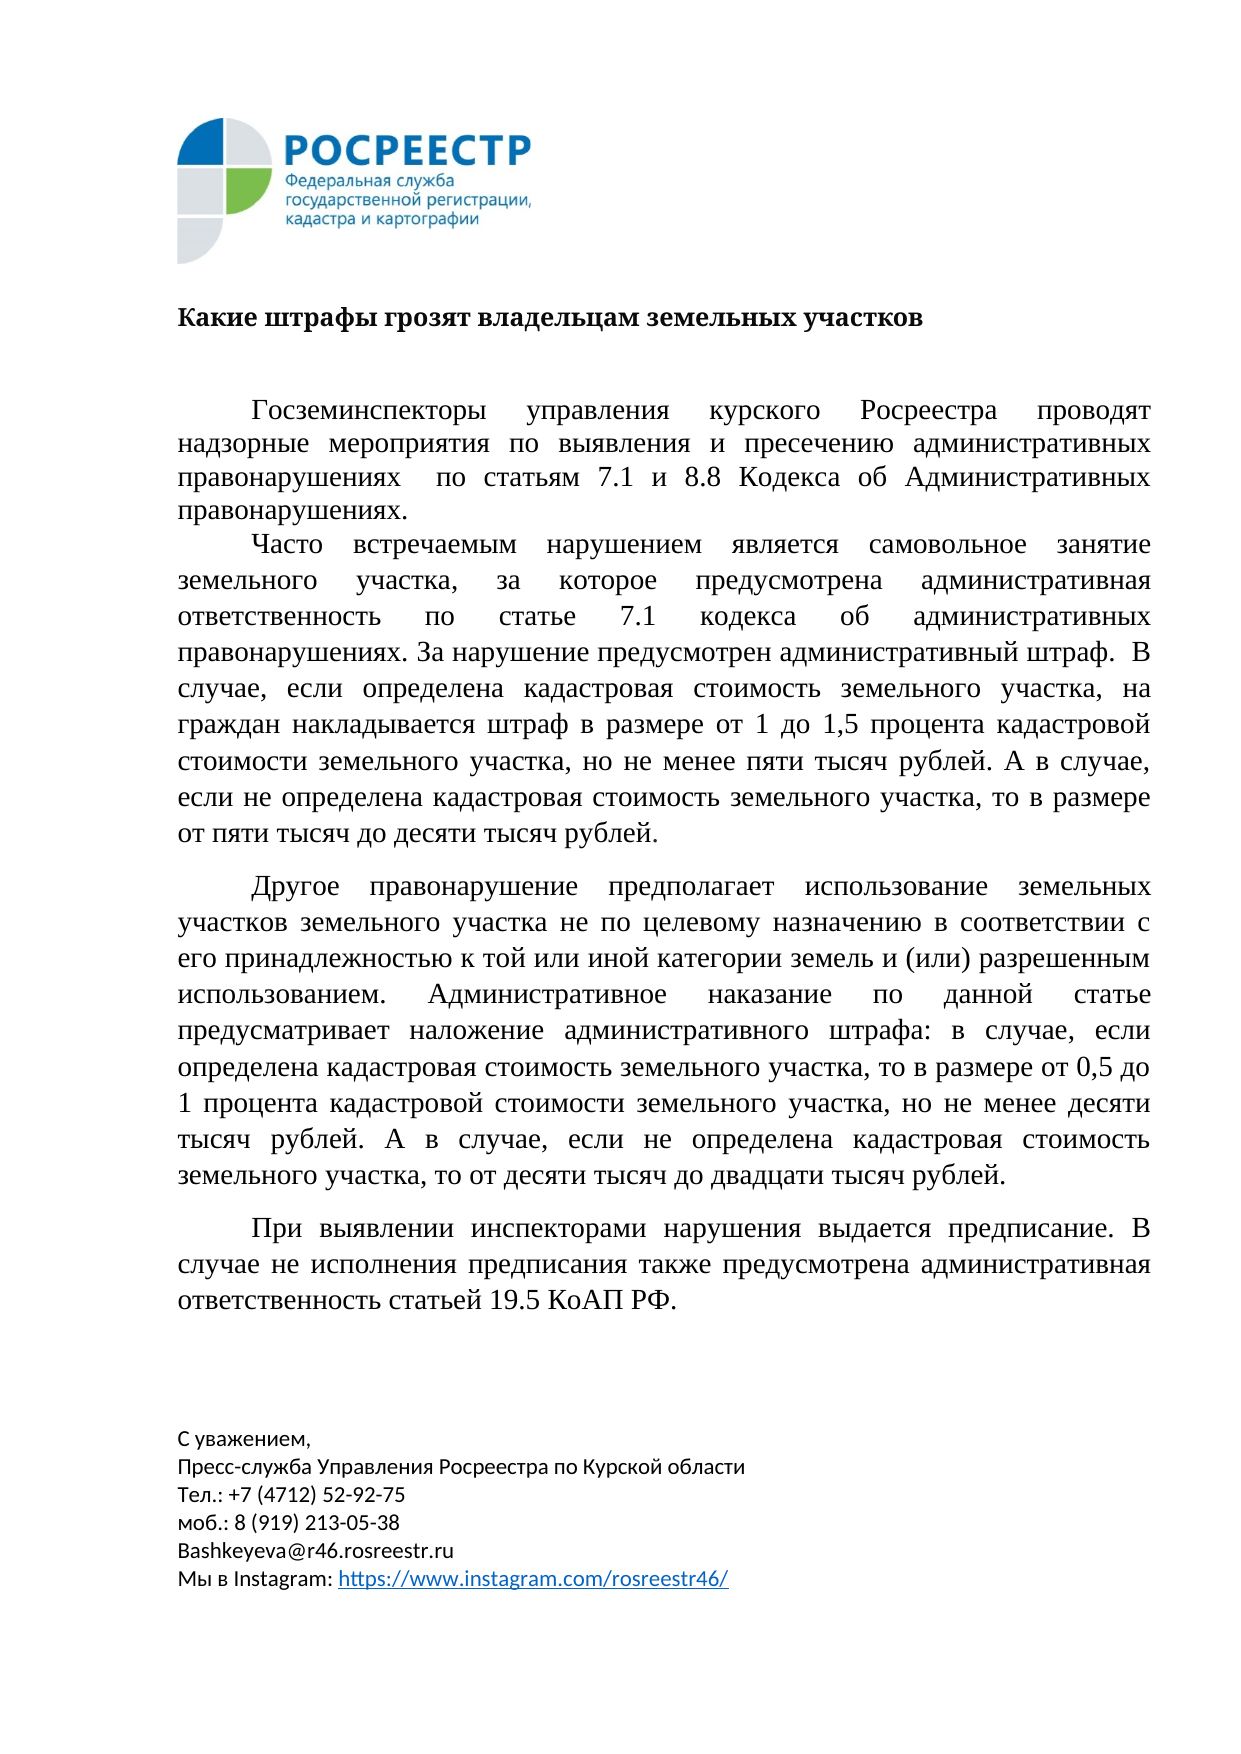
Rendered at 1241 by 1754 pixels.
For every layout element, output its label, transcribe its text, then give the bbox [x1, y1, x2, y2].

text Другое правонарушение предполагает использование земельных участков земельного участка не по целевому назначению в соответствии с его принадлежностью к той или иной категории земель и (или) разрешенным использованием. Административное наказание по данной статье предусматривает наложение административного штрафа: в случае, если определена кадастровая стоимость земельного участка, то в размере от 0,5 до 1 процента кадастровой стоимости земельного участка, но не менее десяти тысяч рублей. А в случае, если не определена кадастровая стоимость земельного участка, то от десяти тысяч до двадцати тысяч рублей. [177, 868, 1152, 1191]
text Пресс-служба Управления Росреестра по Курской области [177, 1452, 1152, 1480]
text С уважением, [177, 1424, 1152, 1452]
text Bashkeyeva@r46.rosreestr.ru [177, 1536, 1152, 1564]
text При выявлении инспекторами нарушения выдается предписание. В случае не исполнения предписания также предусмотрена административная ответственность статьей 19.5 КоАП РФ. [177, 1210, 1152, 1316]
text Часто встречаемым нарушением является самовольное занятие земельного участка, за которое предусмотрена административная ответственность по статье 7.1 кодекса об административных правонарушениях. За нарушение предусмотрен административный штраф. В случае, если определена кадастровая стоимость земельного участка, на граждан накладывается штраф в размере от 1 до 1,5 процента кадастровой стоимости земельного участка, но не менее пяти тысяч рублей. А в случае, если не определена кадастровая стоимость земельного участка, то в размере от пяти тысяч до десяти тысяч рублей. [177, 812, 1152, 849]
text Часто встречаемым нарушением является самовольное занятие земельного участка, за которое предусмотрена административная ответственность по статье 7.1 кодекса об административных правонарушениях. За нарушение предусмотрен административный штраф. В случае, если определена кадастровая стоимость земельного участка, на граждан накладывается штраф в размере от 1 до 1,5 процента кадастровой стоимости земельного участка, но не менее пяти тысяч рублей. А в случае, если не определена кадастровая стоимость земельного участка, то в размере от пяти тысяч до десяти тысяч рублей. [177, 526, 1152, 671]
text моб.: 8 (919) 213-05-38 [177, 1508, 1152, 1536]
text Мы в Instagram: https://www.instagram.com/rosreestr46/ [177, 1564, 1152, 1592]
text Тел.: +7 (4712) 52-92-75 [177, 1480, 1152, 1508]
picture [177, 118, 531, 264]
text Какие штрафы грозят владельцам земельных участков [177, 268, 1152, 333]
text Госземинспекторы управления курского Росреестра проводят надзорные мероприятия по выявления и пресечению административных правонарушениях по статьям 7.1 и 8.8 Кодекса об Административных правонарушениях. [177, 392, 1152, 526]
